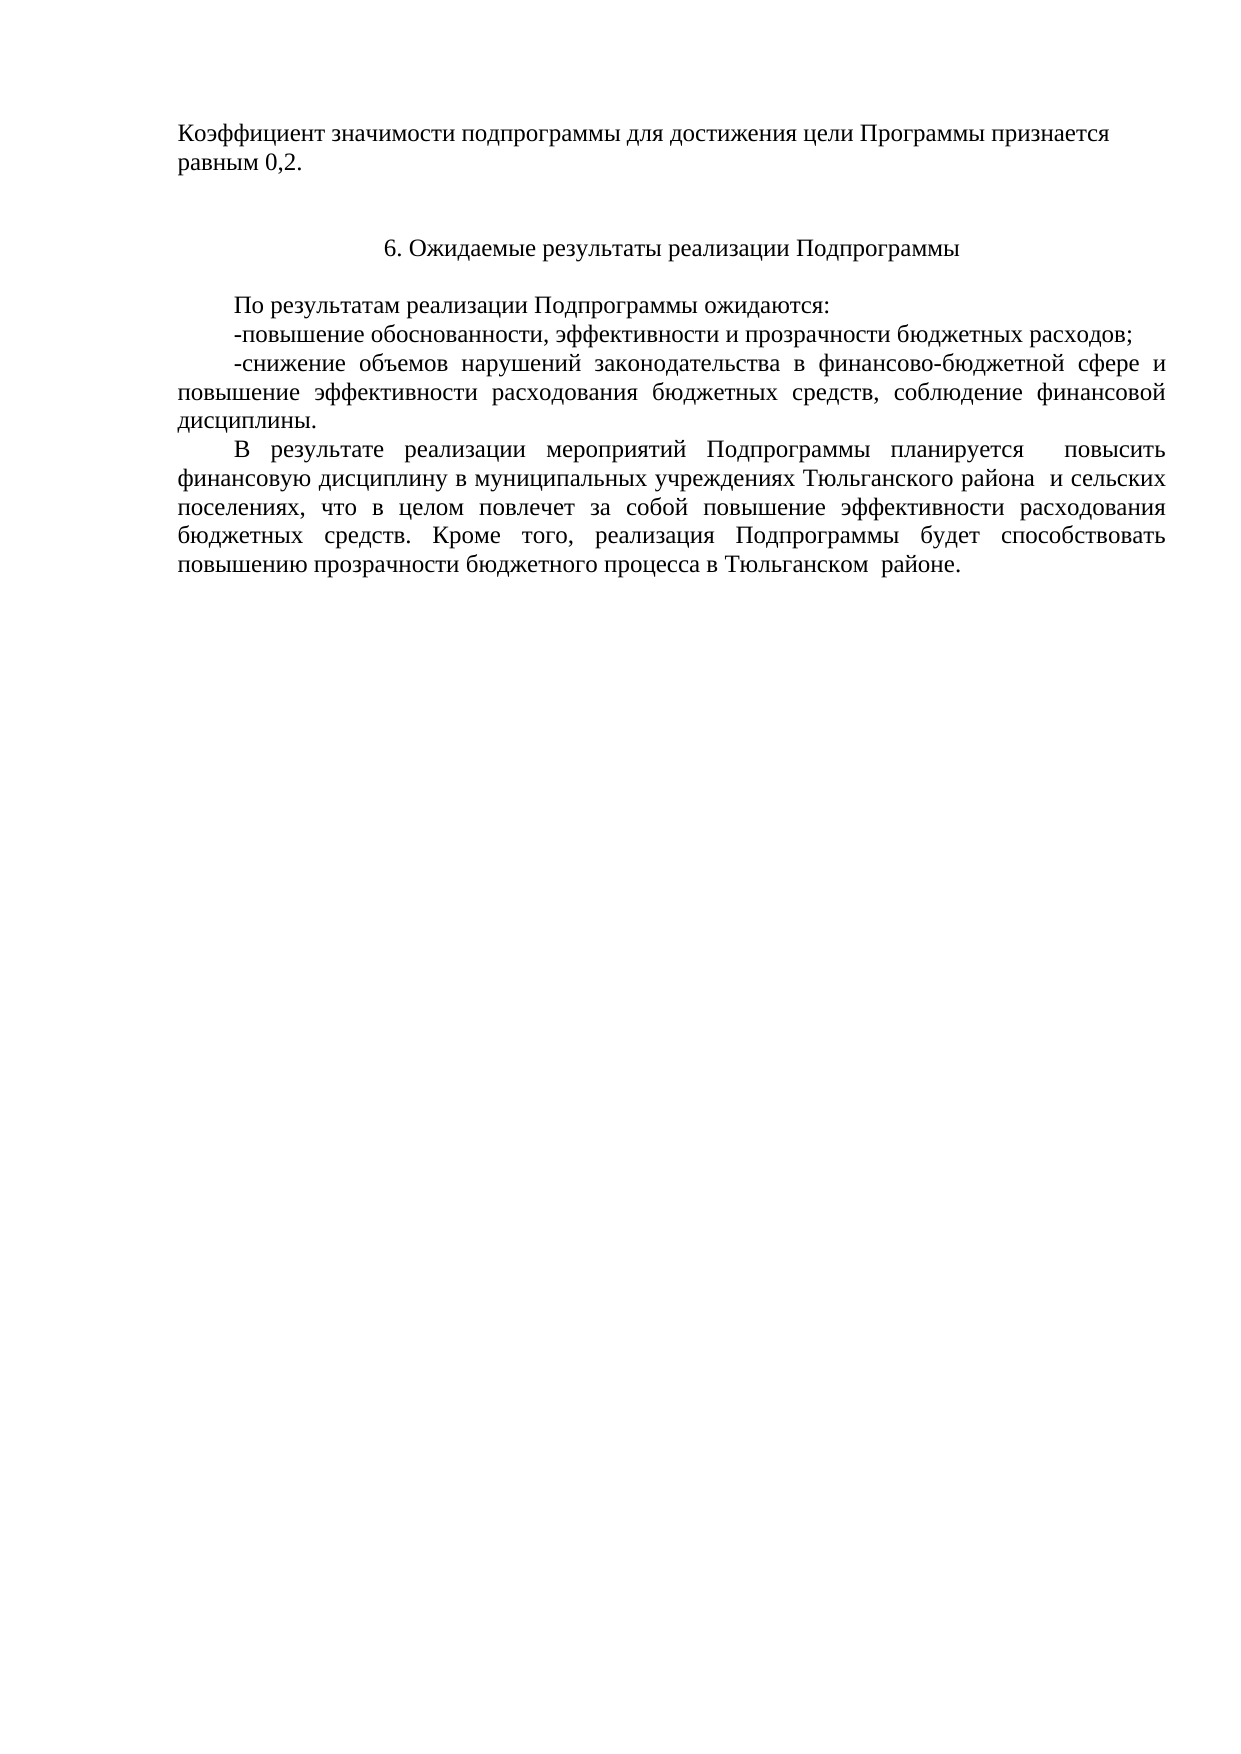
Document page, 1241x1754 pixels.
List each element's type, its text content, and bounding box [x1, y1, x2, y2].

text -снижение объемов нарушений законодательства в финансово-бюджетной сфере и повышение эффективности расходования бюджетных средств, соблюдение финансовой дисциплины. [177, 348, 1167, 434]
text По результатам реализации Подпрограммы ожидаются: [177, 291, 1167, 319]
text 6. Ожидаемые результаты реализации Подпрограммы [177, 233, 1167, 262]
text -повышение обоснованности, эффективности и прозрачности бюджетных расходов; [177, 319, 1167, 348]
text В результате реализации мероприятий Подпрограммы планируется повысить финансовую дисциплину в муниципальных учреждениях Тюльганского района и сельских поселениях, что в целом повлечет за собой повышение эффективности расходования бюджетных средств. Кроме того, реализация Подпрограммы будет способствовать повышению прозрачности бюджетного процесса в Тюльганском районе. [177, 434, 1167, 578]
text Коэффициент значимости подпрограммы для достижения цели Программы признается равным 0,2. [177, 118, 1167, 176]
